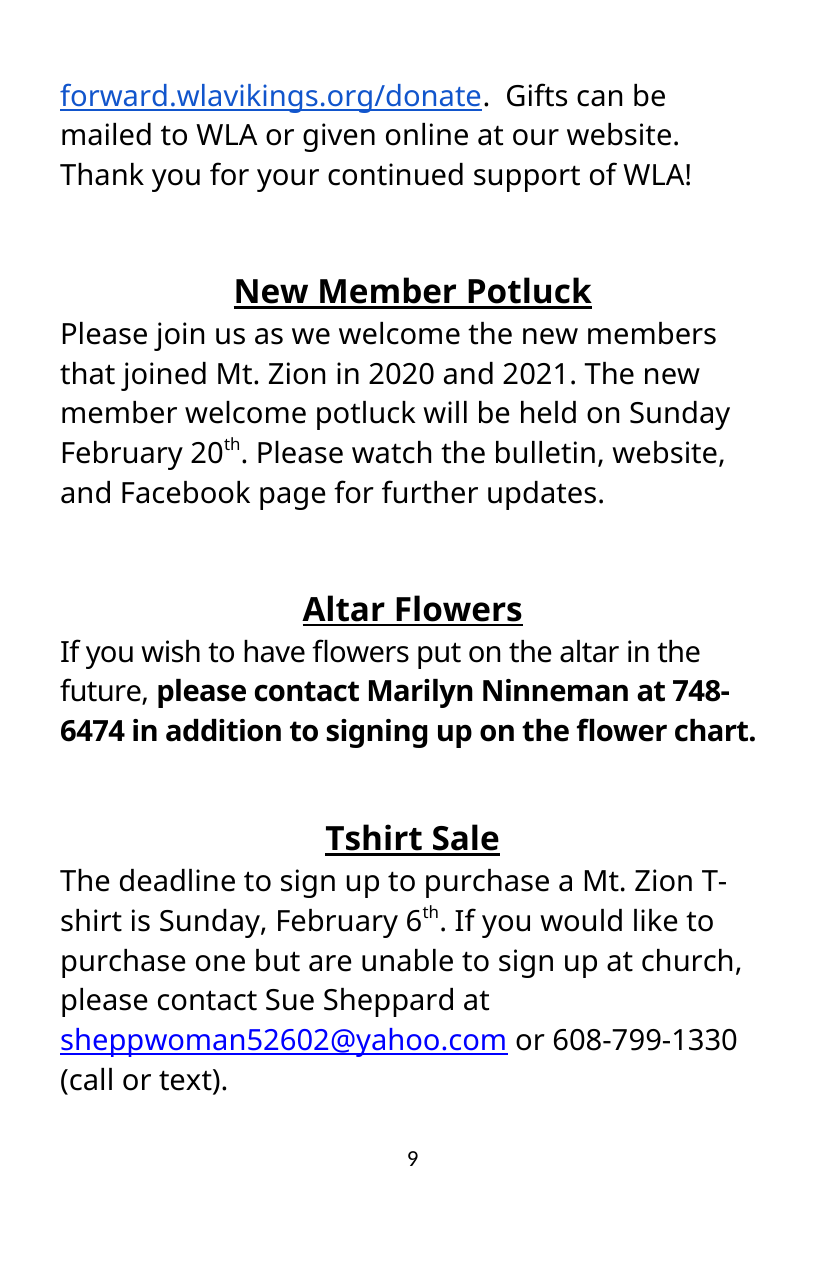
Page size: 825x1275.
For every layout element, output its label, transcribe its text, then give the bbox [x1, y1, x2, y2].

text Tshirt Sale [60, 815, 765, 861]
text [60, 75, 765, 194]
text Please join us as we welcome the new members that joined Mt. Zion in 2020 and 2021. The new member welcome potluck will be held on Sunday February 20th. Please watch the bulletin, website, and Facebook page for further updates. [60, 313, 765, 512]
text New Member Potluck [60, 268, 765, 313]
text Altar Flowers [60, 585, 765, 631]
text The deadline to sign up to purchase a Mt. Zion T-shirt is Sunday, February 6th. If you would like to purchase one but are unable to sign up at church, please contact Sue Sheppard at sheppwoman52602@yahoo.com or 608-799-1330 (call or text). [60, 861, 765, 1099]
